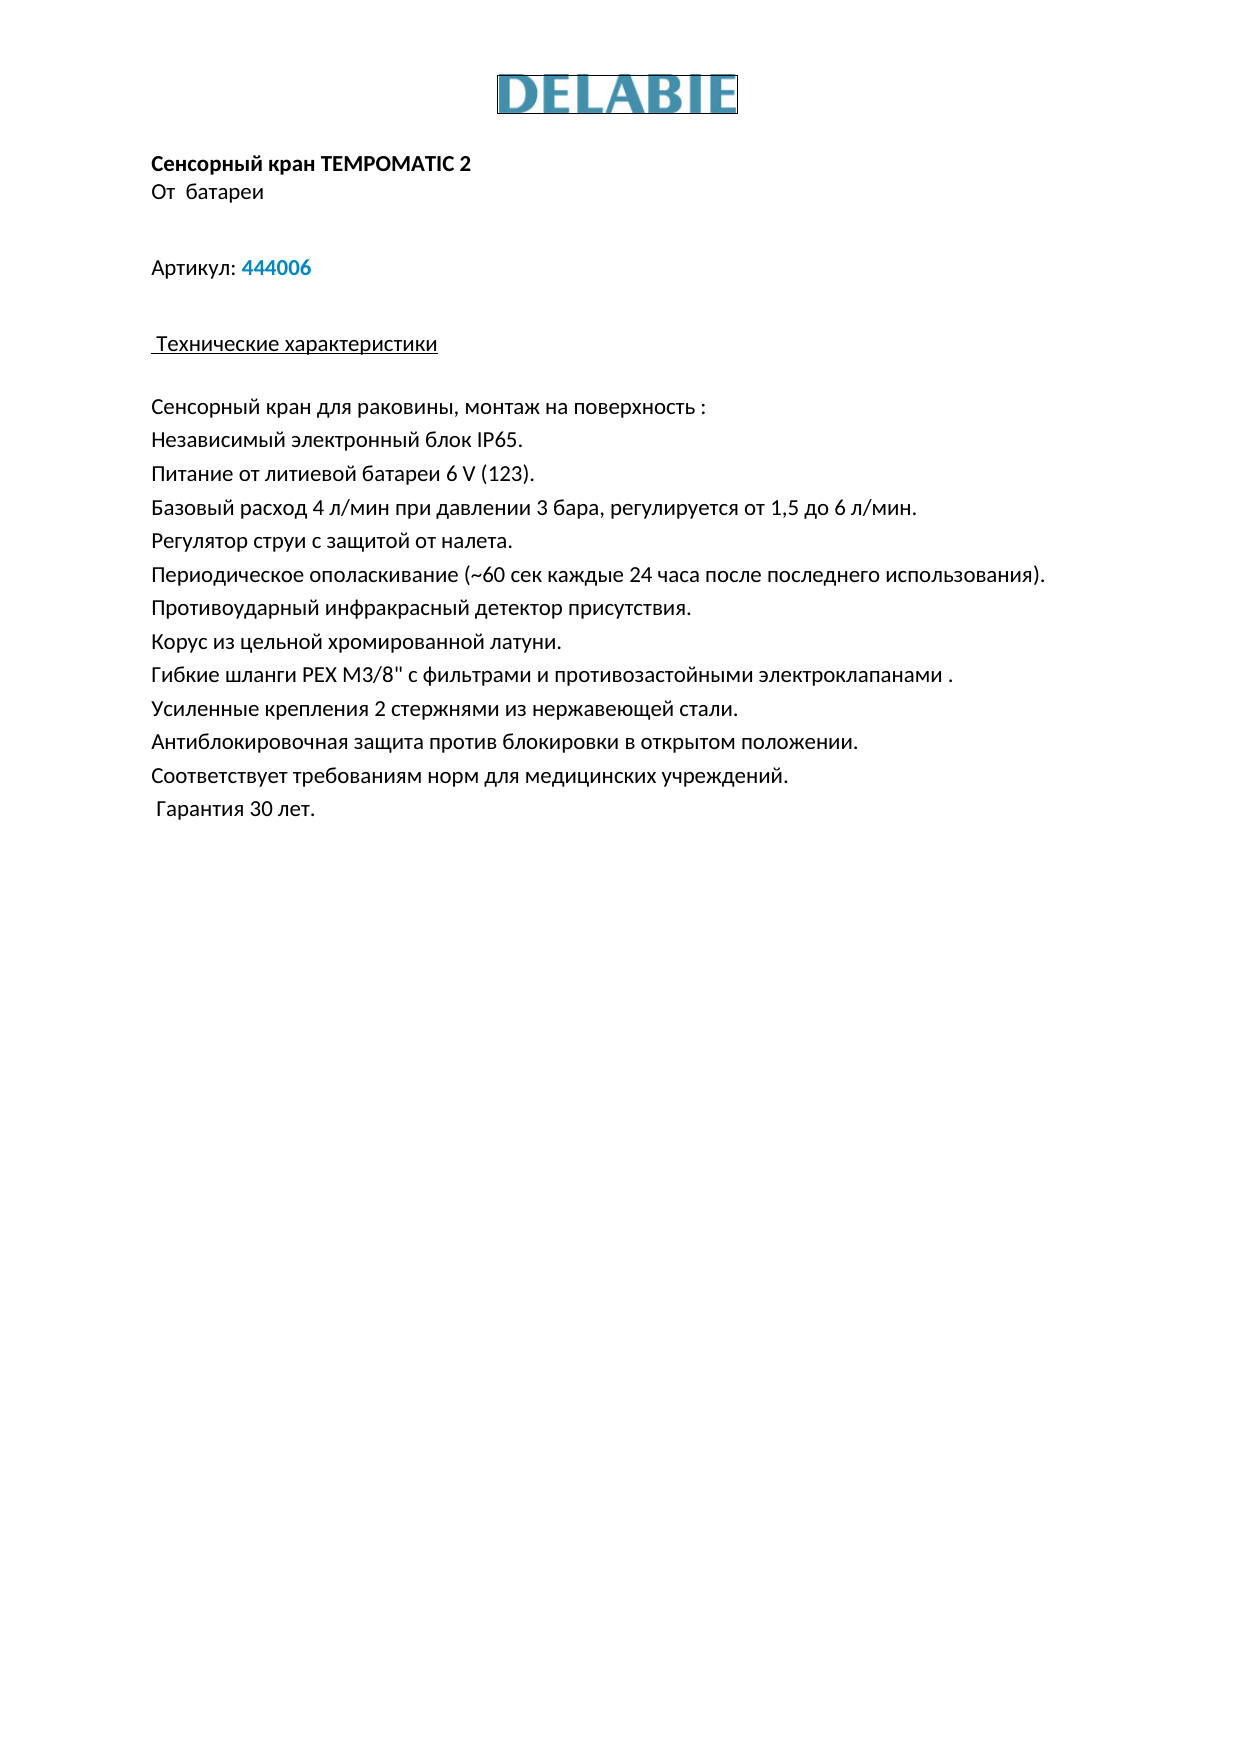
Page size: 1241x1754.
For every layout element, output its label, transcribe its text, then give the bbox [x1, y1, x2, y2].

text Технические характеристики [151, 329, 1084, 357]
text Периодическое ополаскивание (~60 сек каждые 24 часа после последнего использования). [151, 560, 1084, 588]
text Гарантия 30 лет. [151, 794, 1084, 822]
text Сенсорный кран TEMPOMATIC 2 [151, 149, 1084, 177]
text Сенсорный кран для раковины, монтаж на поверхность : [151, 392, 1084, 420]
text Базовый расход 4 л/мин при давлении 3 бара, регулируется от 1,5 до 6 л/мин. [151, 493, 1084, 521]
text Независимый электронный блок IP65. [151, 426, 1084, 453]
text От батареи [151, 177, 1084, 205]
text Гибкие шланги PEX M3/8" с фильтрами и противозастойными электроклапанами . [151, 660, 1084, 688]
text Антиблокировочная защита против блокировки в открытом положении. [151, 727, 1084, 755]
text Противоударный инфракрасный детектор присутствия. [151, 593, 1084, 621]
text Регулятор струи с защитой от налета. [151, 526, 1084, 554]
text Соответствует требованиям норм для медицинских учреждений. [151, 761, 1084, 789]
picture [498, 76, 737, 113]
text Питание от литиевой батареи 6 V (123). [151, 459, 1084, 487]
text Артикул: 444006 [151, 253, 1084, 281]
text Корус из цельной хромированной латуни. [151, 627, 1084, 655]
text Усиленные крепления 2 стержнями из нержавеющей стали. [151, 694, 1084, 722]
